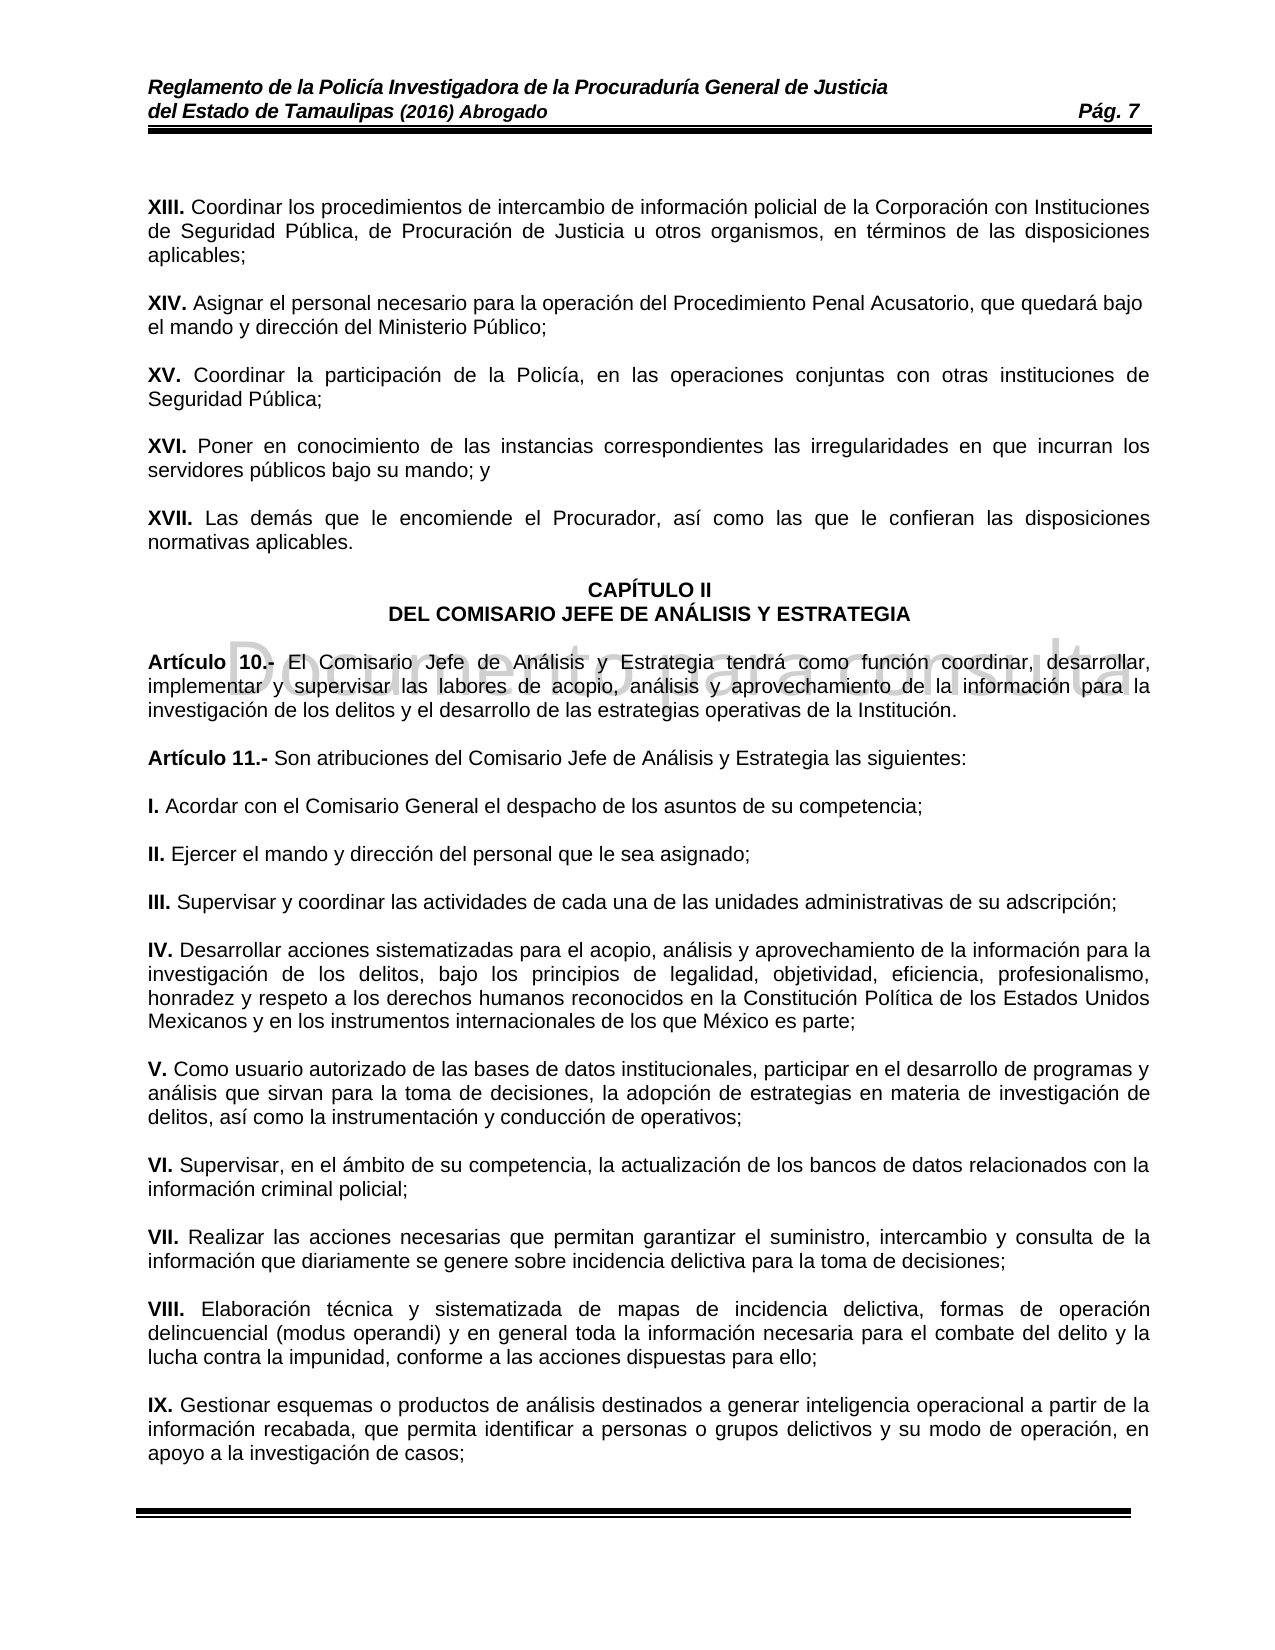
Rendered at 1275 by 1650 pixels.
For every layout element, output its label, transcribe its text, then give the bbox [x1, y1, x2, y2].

text XVII. Las demás que le encomiende el Procurador, así como las que le confieran las disposiciones normativas aplicables. [148, 506, 1152, 554]
text XV. Coordinar la participación de la Policía, en las operaciones conjuntas con otras instituciones de Seguridad Pública; [148, 362, 1152, 410]
text III. Supervisar y coordinar las actividades de cada una de las unidades administrativas de su adscripción; [148, 889, 1152, 913]
text IX. Gestionar esquemas o productos de análisis destinados a generar inteligencia operacional a partir de la información recabada, que permita identificar a personas o grupos delictivos y su modo de operación, en apoyo a la investigación de casos; [148, 1393, 1152, 1464]
text IV. Desarrollar acciones sistematizadas para el acopio, análisis y aprovechamiento de la información para la investigación de los delitos, bajo los principios de legalidad, objetividad, eficiencia, profesionalismo, honradez y respeto a los derechos humanos reconocidos en la Constitución Política de los Estados Unidos Mexicanos y en los instrumentos internacionales de los que México es parte; [148, 937, 1152, 1033]
text Artículo 10.- El Comisario Jefe de Análisis y Estrategia tendrá como función coordinar, desarrollar, implementar y supervisar las labores de acopio, análisis y aprovechamiento de la información para la investigación de los delitos y el desarrollo de las estrategias operativas de la Institución. [148, 650, 1152, 722]
text VI. Supervisar, en el ámbito de su competencia, la actualización de los bancos de datos relacionados con la información criminal policial; [148, 1153, 1152, 1201]
text VII. Realizar las acciones necesarias que permitan garantizar el suministro, intercambio y consulta de la información que diariamente se genere sobre incidencia delictiva para la toma de decisiones; [148, 1225, 1152, 1273]
text XVI. Poner en conocimiento de las instancias correspondientes las irregularidades en que incurran los servidores públicos bajo su mando; y [148, 434, 1152, 482]
text Artículo 11.- Son atribuciones del Comisario Jefe de Análisis y Estrategia las siguientes: [148, 746, 1152, 770]
text CAPÍTULO II [148, 578, 1152, 602]
text II. Ejercer el mando y dirección del personal que le sea asignado; [148, 842, 1152, 866]
text VIII. Elaboración técnica y sistematizada de mapas de incidencia delictiva, formas de operación delincuencial (modus operandi) y en general toda la información necesaria para el combate del delito y la lucha contra la impunidad, conforme a las acciones dispuestas para ello; [148, 1297, 1152, 1369]
text DEL COMISARIO JEFE DE ANÁLISIS Y ESTRATEGIA [148, 602, 1152, 626]
text XIII. Coordinar los procedimientos de intercambio de información policial de la Corporación con Instituciones de Seguridad Pública, de Procuración de Justicia u otros organismos, en términos de las disposiciones aplicables; [148, 195, 1152, 267]
text V. Como usuario autorizado de las bases de datos institucionales, participar en el desarrollo de programas y análisis que sirvan para la toma de decisiones, la adopción de estrategias en materia de investigación de delitos, así como la instrumentación y conducción de operativos; [148, 1057, 1152, 1129]
text I. Acordar con el Comisario General el despacho de los asuntos de su competencia; [148, 794, 1152, 818]
text XIV. Asignar el personal necesario para la operación del Procedimiento Penal Acusatorio, que quedará bajo el mando y dirección del Ministerio Público; [148, 291, 1152, 338]
